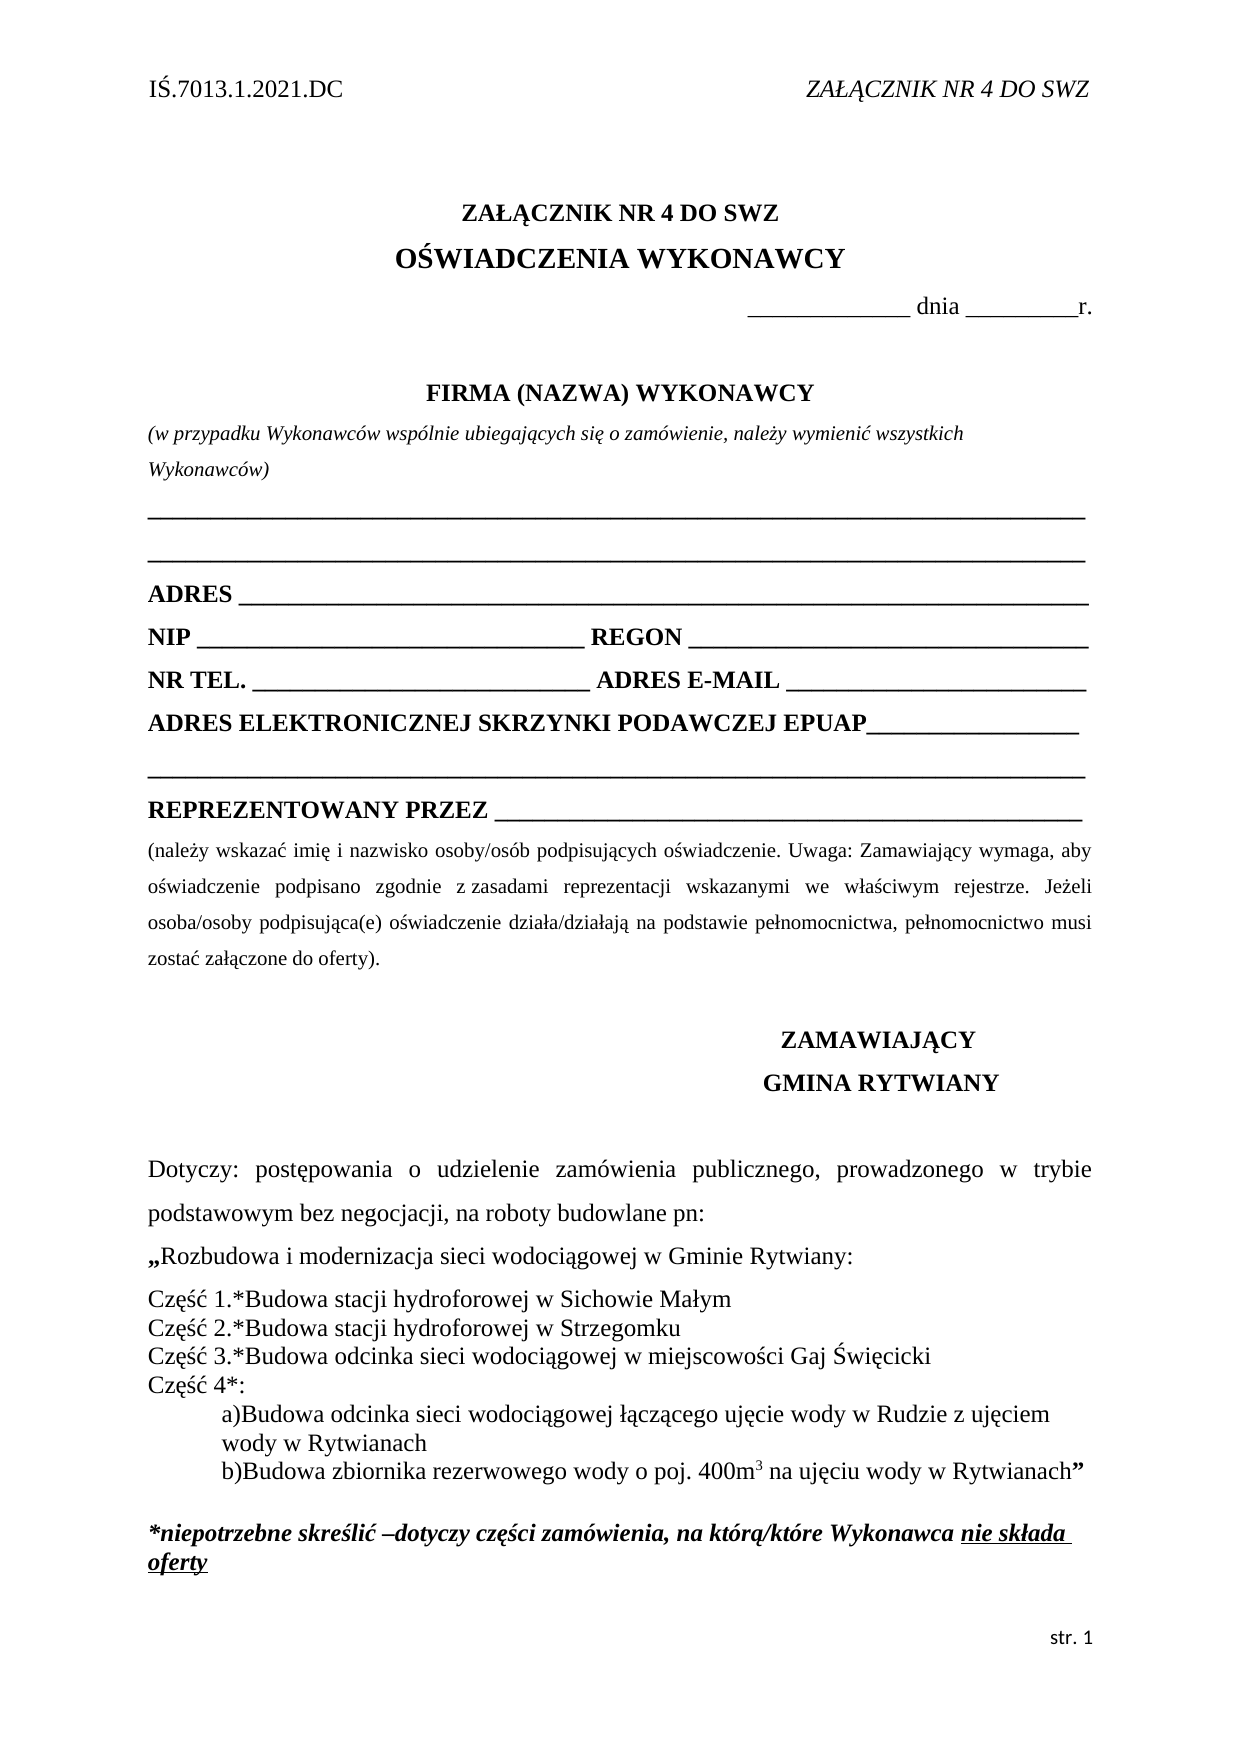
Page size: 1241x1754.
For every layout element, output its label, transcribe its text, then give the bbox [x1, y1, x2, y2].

text (należy wskazać imię i nazwisko osoby/osób podpisujących oświadczenie. Uwaga: Zamawiający wymaga, aby oświadczenie podpisano zgodnie z zasadami reprezentacji wskazanymi we właściwym rejestrze. Jeżeli osoba/osoby podpisująca(e) oświadczenie działa/działają na podstawie pełnomocnictwa, pełnomocnictwo musi zostać załączone do oferty). [148, 838, 1093, 970]
text Część 4*: [148, 1370, 1093, 1399]
text ___________________________________________________________________________ [148, 752, 1093, 780]
text ADRES ELEKTRONICZNEJ SKRZYNKI PODAWCZEJ EPUAP_________________ [148, 708, 1093, 737]
text *niepotrzebne skreślić –dotyczy części zamówienia, na którą/które Wykonawca nie składa oferty [148, 1518, 1093, 1576]
text GMINA RYTWIANY [664, 1068, 1093, 1097]
text „Rozbudowa i modernizacja sieci wodociągowej w Gminie Rytwiany: [148, 1241, 1093, 1269]
text ______________________________________________________________________________________________________________________________________________________ [148, 493, 1093, 565]
text ZAMAWIAJĄCY [590, 1025, 1093, 1054]
text ADRES ____________________________________________________________________ [148, 579, 1093, 608]
text NIP _______________________________ REGON ________________________________ [148, 622, 1093, 651]
text OŚWIADCZENIA WYKONAWCY [148, 241, 1093, 274]
text Część 2.*Budowa stacji hydroforowej w Strzegomku [148, 1313, 1093, 1341]
text Część 1.*Budowa stacji hydroforowej w Sichowie Małym [148, 1284, 1093, 1313]
text ZAŁĄCZNIK NR 4 DO SWZ [148, 198, 1093, 227]
text (w przypadku Wykonawców wspólnie ubiegających się o zamówienie, należy wymienić wszystkich Wykonawców) [148, 421, 1093, 481]
text b)Budowa zbiornika rezerwowego wody o poj. 400m3 na ujęciu wody w Rytwianach” [148, 1456, 1093, 1485]
text REPREZENTOWANY PRZEZ _______________________________________________ [148, 795, 1093, 823]
text Część 3.*Budowa odcinka sieci wodociągowej w miejscowości Gaj Święcicki [148, 1341, 1093, 1370]
text a)Budowa odcinka sieci wodociągowej łączącego ujęcie wody w Rudzie z ujęciem wody w Rytwianach [221, 1399, 1093, 1456]
text FIRMA (NAZWA) WYKONAWCY [148, 378, 1093, 406]
text _____________ dnia _________r. [148, 291, 1093, 320]
text NR TEL. ___________________________ ADRES E-MAIL ________________________ [148, 665, 1093, 694]
text Dotyczy: postępowania o udzielenie zamówienia publicznego, prowadzonego w trybie podstawowym bez negocjacji, na roboty budowlane pn: [148, 1154, 1093, 1226]
